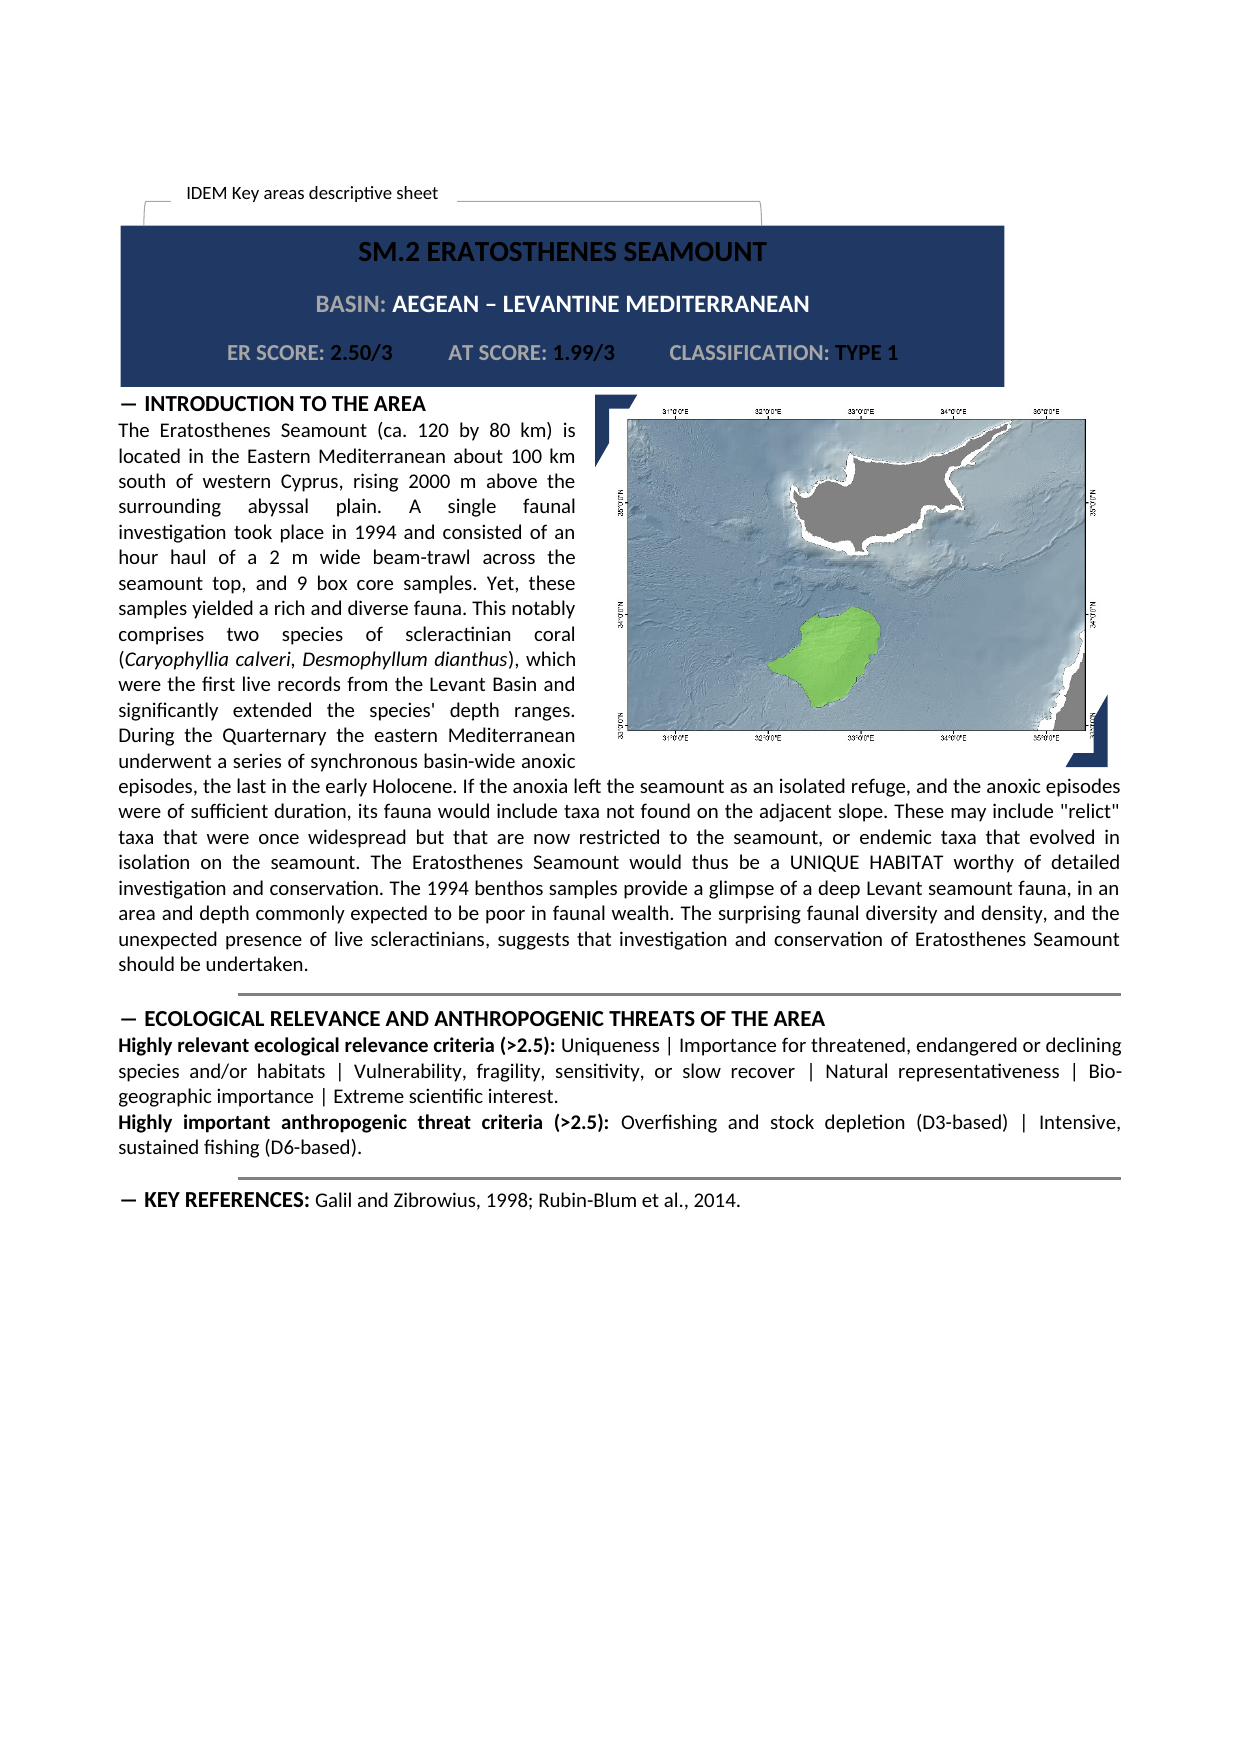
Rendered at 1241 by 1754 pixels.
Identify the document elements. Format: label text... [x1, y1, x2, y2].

text ― KEY REFERENCES: Galil and Zibrowius, 1998; Rubin-Blum et al., 2014. [118, 1185, 1122, 1213]
text ― ECOLOGICAL RELEVANCE AND ANTHROPOGENIC THREATS OF THE AREA [118, 1004, 1122, 1033]
text Highly important anthropogenic threat criteria (>2.5): Overfishing and stock depletion (D3-based) | Intensive, sustained fishing (D6-based). [118, 1109, 1122, 1160]
picture [608, 400, 1108, 750]
text Highly relevant ecological relevance criteria (>2.5): Uniqueness | Importance for threatened, endangered or declining species and/or habitats | Vulnerability, fragility, sensitivity, or slow recover | Natural representativeness | Bio-geographic importance | Extreme scientific interest. [118, 1033, 1122, 1109]
text ― INTRODUCTION TO THE AREA [118, 389, 1122, 417]
